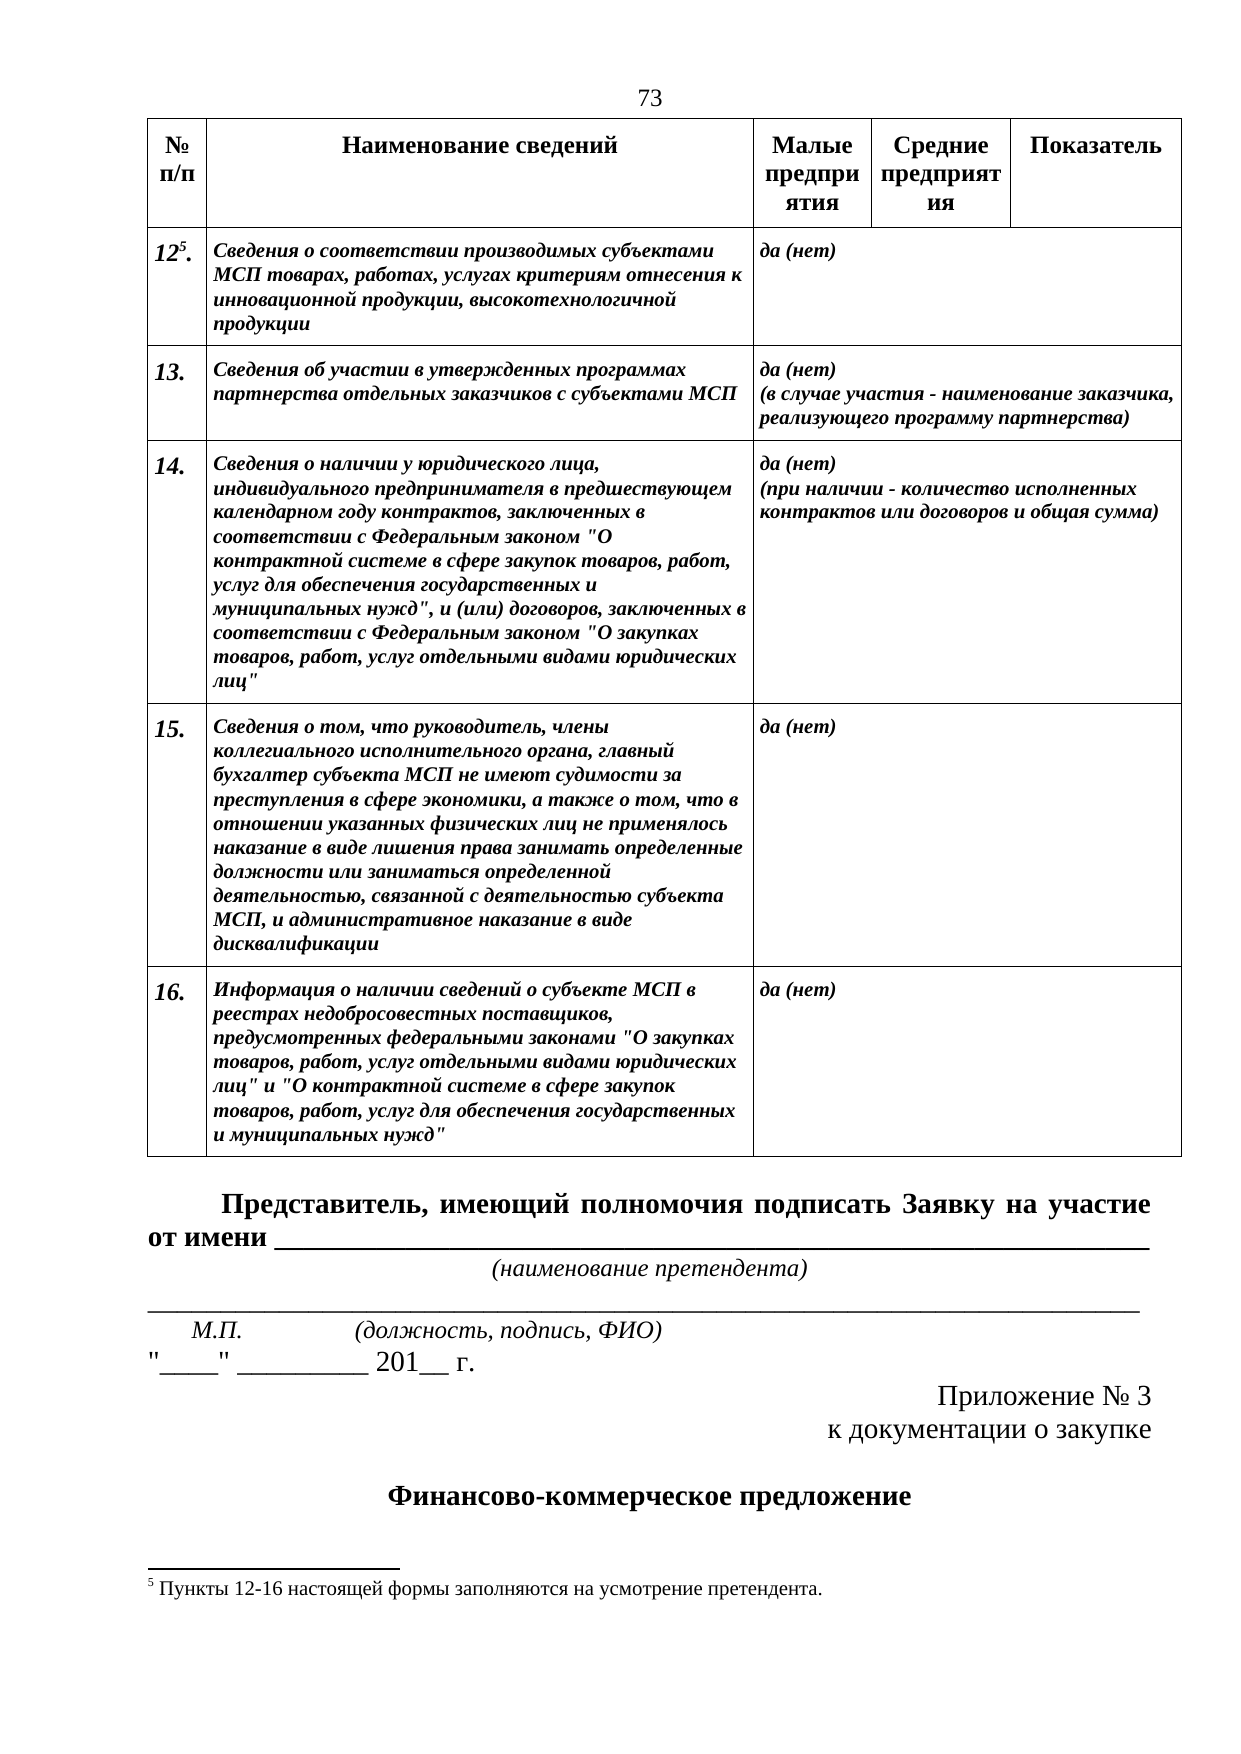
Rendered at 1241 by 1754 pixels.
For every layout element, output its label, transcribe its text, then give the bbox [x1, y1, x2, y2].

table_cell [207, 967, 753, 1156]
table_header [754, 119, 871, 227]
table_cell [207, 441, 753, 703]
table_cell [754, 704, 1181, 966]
text Представитель, имеющий полномочия подписать Заявку на участие от имени ____________________________________________________________ [148, 1186, 1152, 1253]
subtitle Финансово-коммерческое предложение [148, 1478, 1152, 1512]
subtitle к документации о закупке [148, 1411, 1152, 1445]
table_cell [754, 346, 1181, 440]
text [148, 1282, 1152, 1315]
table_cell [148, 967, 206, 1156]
text М.П. (должность, подпись, ФИО) [148, 1315, 1152, 1344]
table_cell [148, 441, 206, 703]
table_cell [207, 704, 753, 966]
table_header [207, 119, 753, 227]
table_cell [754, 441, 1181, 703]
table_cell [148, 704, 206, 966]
text "____" _________ 201__ г. [148, 1344, 1152, 1378]
subtitle Приложение № 3 [148, 1378, 1152, 1411]
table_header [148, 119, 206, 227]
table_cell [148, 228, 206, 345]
text (наименование претендента) [148, 1253, 1152, 1282]
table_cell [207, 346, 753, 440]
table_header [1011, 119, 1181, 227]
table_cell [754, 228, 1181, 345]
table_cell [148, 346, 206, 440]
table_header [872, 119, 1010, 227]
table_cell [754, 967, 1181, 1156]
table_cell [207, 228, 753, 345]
